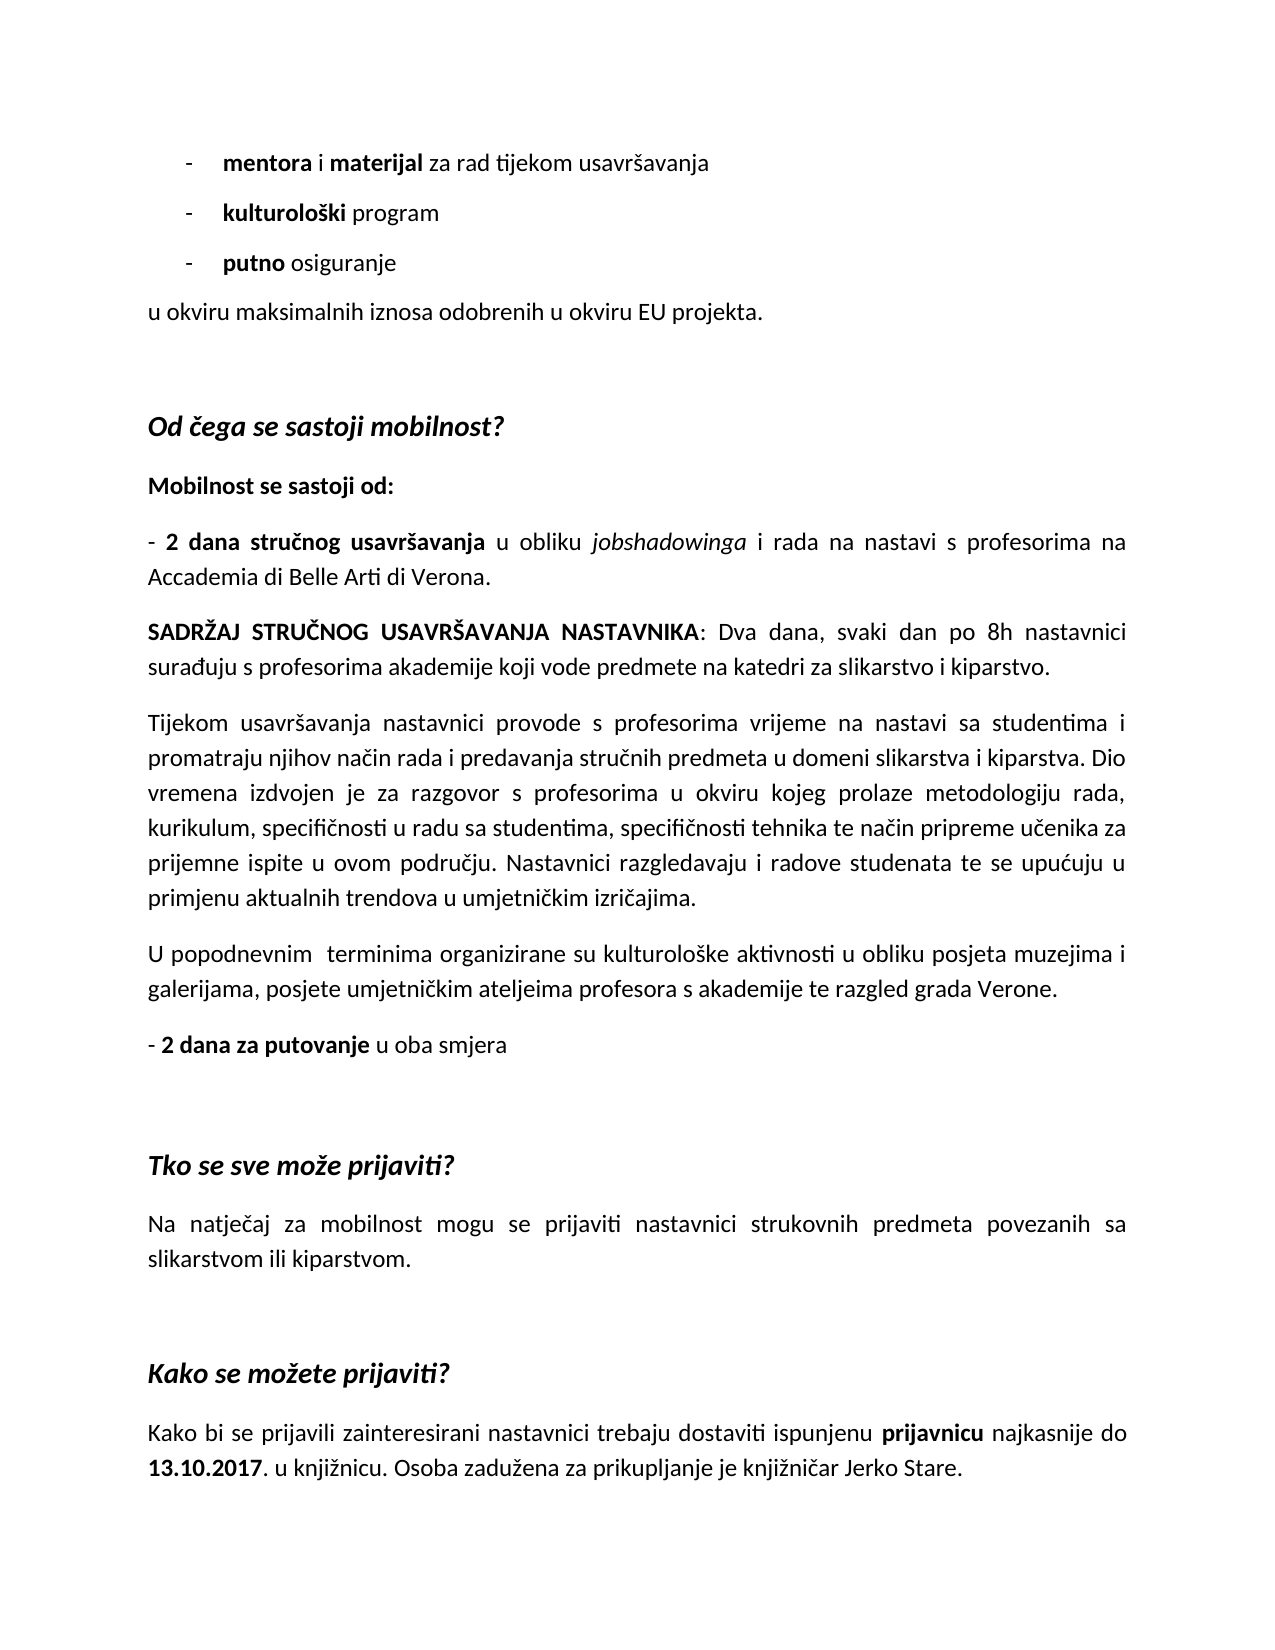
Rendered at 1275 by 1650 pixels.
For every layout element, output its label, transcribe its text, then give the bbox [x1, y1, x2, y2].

text u okviru maksimalnih iznosa odobrenih u okviru EU projekta. [148, 296, 1127, 327]
text - 2 dana za putovanje u oba smjera [148, 1029, 1127, 1059]
text Kako bi se prijavili zainteresirani nastavnici trebaju dostaviti ispunjenu prijavnicu najkasnije do 13.10.2017. u knjižnicu. Osoba zadužena za prikupljanje je knjižničar Jerko Stare. [148, 1417, 1127, 1482]
text Tijekom usavršavanja nastavnici provode s profesorima vrijeme na nastavi sa studentima i promatraju njihov način rada i predavanja stručnih predmeta u domeni slikarstva i kiparstva. Dio vremena izdvojen je za razgovor s profesorima u okviru kojeg prolaze metodologiju rada, kurikulum, specifičnosti u radu sa studentima, specifičnosti tehnika te način pripreme učenika za prijemne ispite u ovom području. Nastavnici razgledavaju i radove studenata te se upućuju u primjenu aktualnih trendova u umjetničkim izričajima. [148, 707, 1127, 913]
text Od čega se sastoji mobilnost? [148, 408, 1127, 444]
text Na natječaj za mobilnost mogu se prijaviti nastavnici strukovnih predmeta povezanih sa slikarstvom ili kiparstvom. [148, 1208, 1127, 1274]
text Kako se možete prijaviti? [148, 1355, 1127, 1391]
text Mobilnost se sastoji od: [148, 470, 1127, 500]
list kulturološki program [185, 197, 1127, 228]
list mentora i materijal za rad tijekom usavršavanja [185, 148, 1127, 178]
text SADRŽAJ STRUČNOG USAVRŠAVANJA NASTAVNIKA: Dva dana, svaki dan po 8h nastavnici surađuju s profesorima akademije koji vode predmete na katedri za slikarstvo i kiparstvo. [148, 616, 1127, 682]
text - 2 dana stručnog usavršavanja u obliku jobshadowinga i rada na nastavi s profesorima na Accademia di Belle Arti di Verona. [148, 526, 1127, 591]
list putno osiguranje [185, 247, 1127, 277]
text U popodnevnim terminima organizirane su kulturološke aktivnosti u obliku posjeta muzejima i galerijama, posjete umjetničkim ateljeima profesora s akademije te razgled grada Verone. [148, 938, 1127, 1004]
text Tko se sve može prijaviti? [148, 1147, 1127, 1182]
